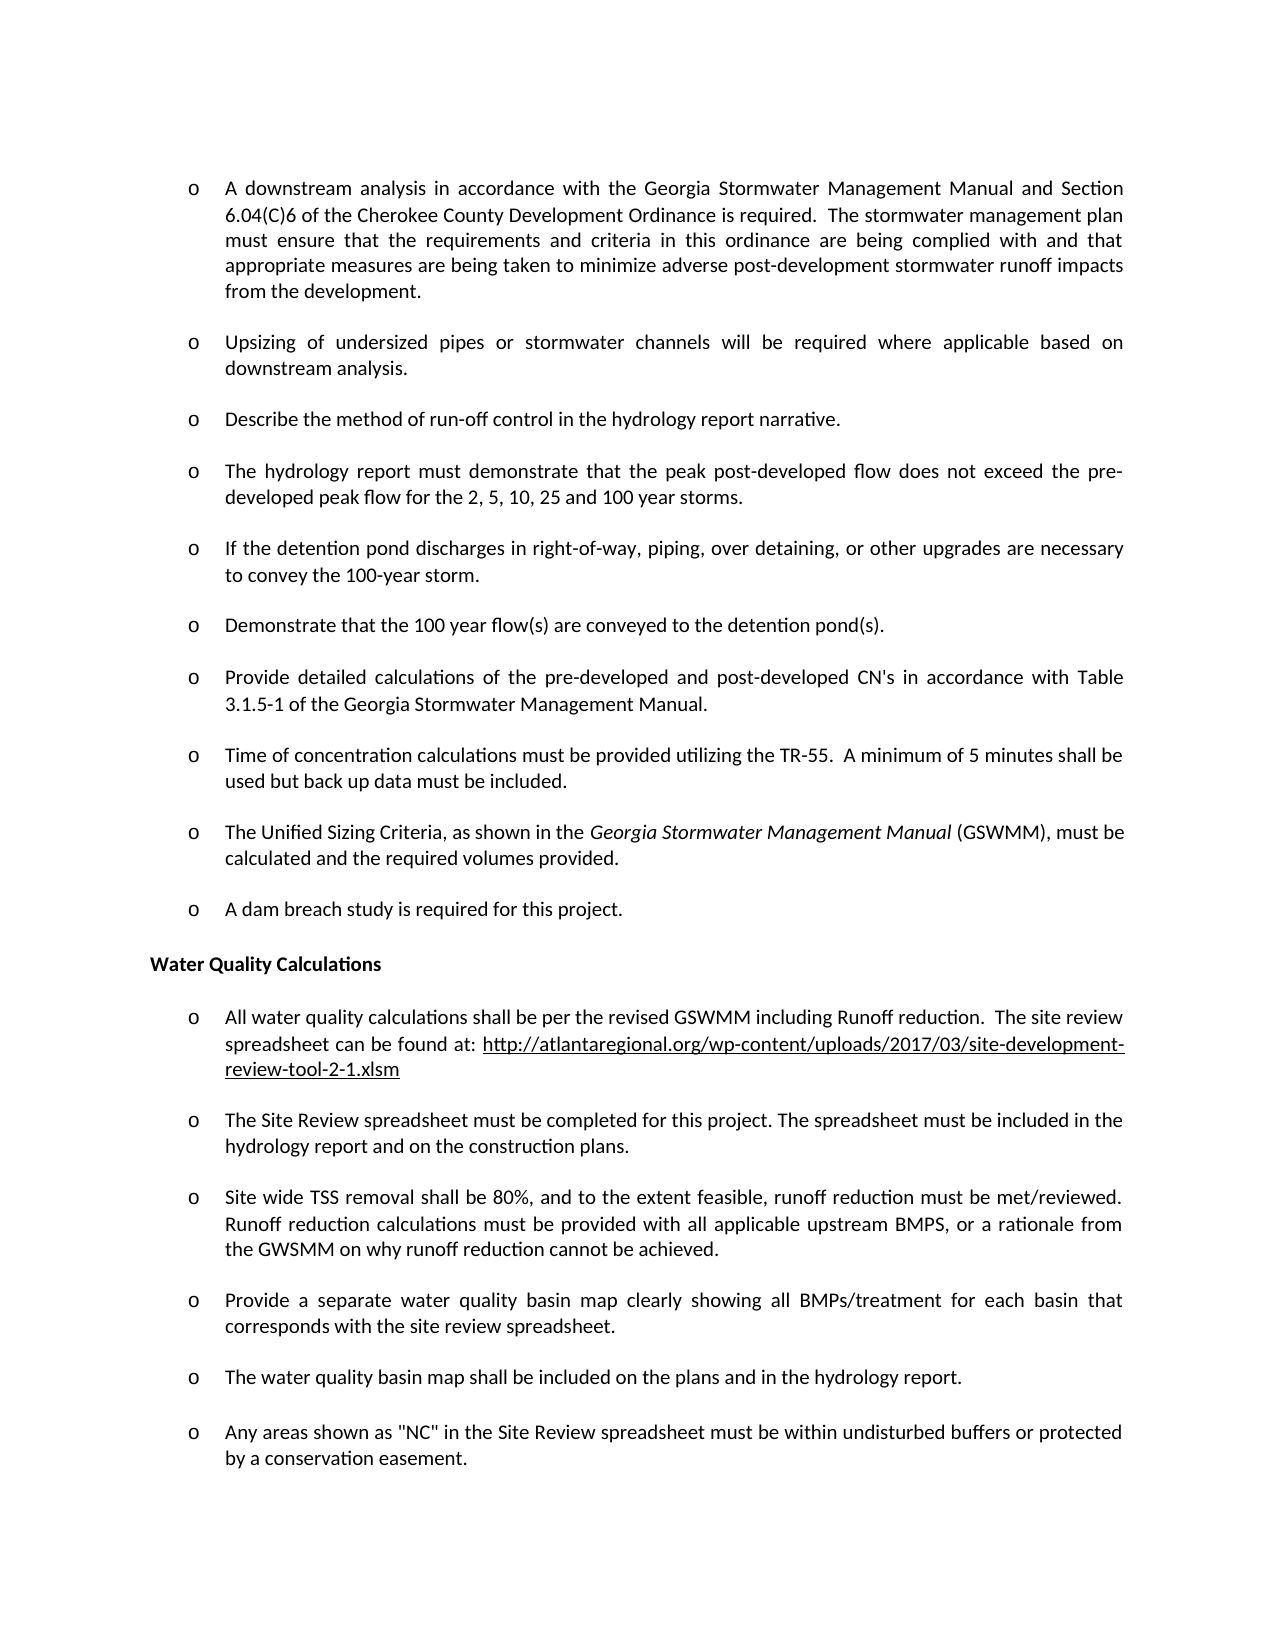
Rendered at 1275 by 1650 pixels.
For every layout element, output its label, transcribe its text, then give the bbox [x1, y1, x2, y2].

list If the detention pond discharges in right-of-way, piping, over detaining, or other upgrades are necessary to convey the 100-year storm. [187, 535, 1125, 587]
list The Unified Sizing Criteria, as shown in the Georgia Stormwater Management Manual (GSWMM), must be calculated and the required volumes provided. [187, 819, 1125, 871]
list Demonstrate that the 100 year flow(s) are conveyed to the detention pond(s). [187, 613, 1125, 639]
list The Site Review spreadsheet must be completed for this project. The spreadsheet must be included in the hydrology report and on the construction plans. [187, 1107, 1125, 1159]
list A downstream analysis in accordance with the Georgia Stormwater Management Manual and Section 6.04(C)6 of the Cherokee County Development Ordinance is required. The stormwater management plan must ensure that the requirements and criteria in this ordinance are being complied with and that appropriate measures are being taken to minimize adverse post-development stormwater runoff impacts from the development. [187, 175, 1125, 303]
list Upsizing of undersized pipes or stormwater channels will be required where applicable based on downstream analysis. [187, 329, 1125, 381]
list The water quality basin map shall be included on the plans and in the hydrology report. [187, 1364, 1125, 1391]
text Water Quality Calculations [150, 951, 1125, 976]
list Time of concentration calculations must be provided utilizing the TR-55. A minimum of 5 minutes shall be used but back up data must be included. [187, 742, 1125, 794]
list Describe the method of run-off control in the hydrology report narrative. [187, 406, 1125, 433]
list A dam breach study is required for this project. [187, 896, 1125, 923]
list Site wide TSS removal shall be 80%, and to the extent feasible, runoff reduction must be met/reviewed. Runoff reduction calculations must be provided with all applicable upstream BMPS, or a rationale from the GWSMM on why runoff reduction cannot be achieved. [187, 1184, 1125, 1262]
list Any areas shown as "NC" in the Site Review spreadsheet must be within undisturbed buffers or protected by a conservation easement. [187, 1419, 1125, 1471]
list Provide detailed calculations of the pre-developed and post-developed CN's in accordance with Table 3.1.5-1 of the Georgia Stormwater Management Manual. [187, 664, 1125, 716]
list Provide a separate water quality basin map clearly showing all BMPs/treatment for each basin that corresponds with the site review spreadsheet. [187, 1287, 1125, 1339]
list The hydrology report must demonstrate that the peak post-developed flow does not exceed the pre-developed peak flow for the 2, 5, 10, 25 and 100 year storms. [187, 458, 1125, 510]
list All water quality calculations shall be per the revised GSWMM including Runoff reduction. The site review spreadsheet can be found at: http://atlantaregional.org/wp-content/uploads/2017/03/site-development-review-tool-2-1.xlsm [187, 1004, 1125, 1082]
